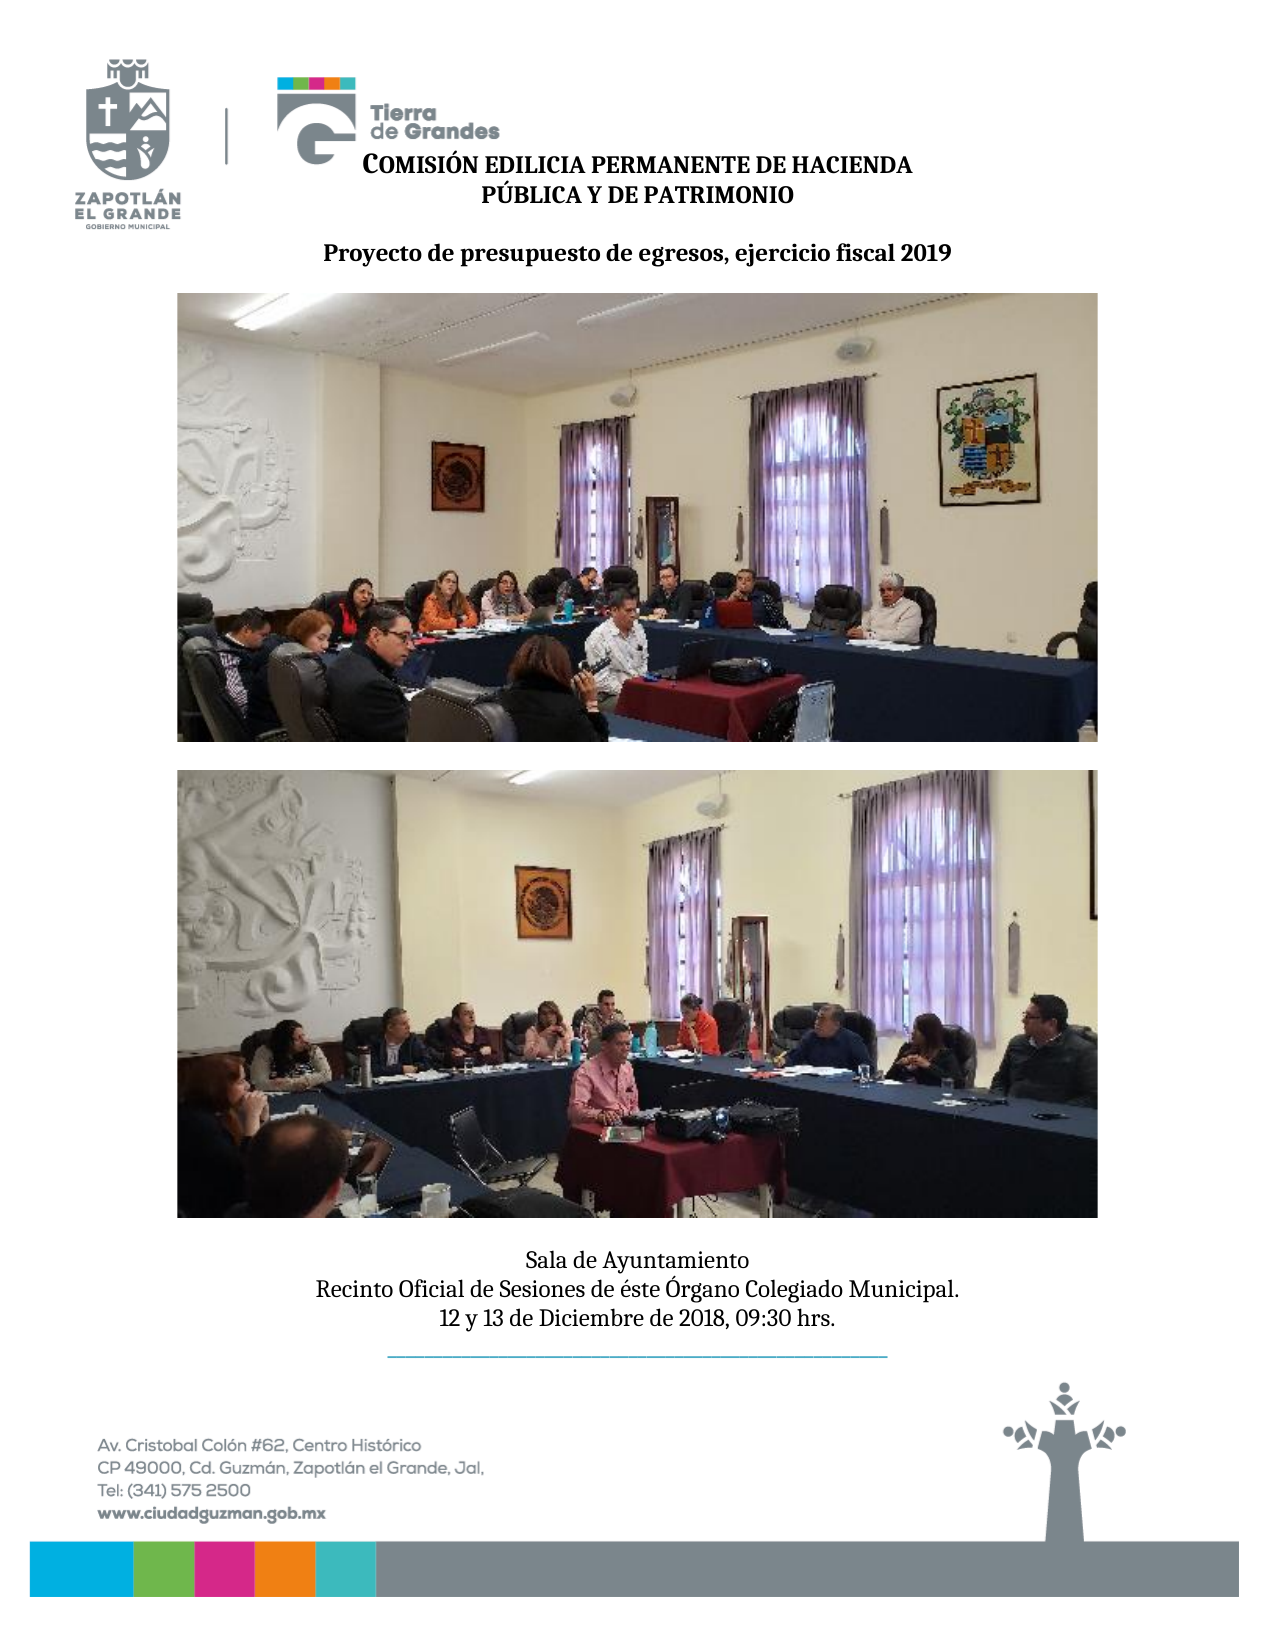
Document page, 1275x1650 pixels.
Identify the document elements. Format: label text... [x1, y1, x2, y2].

text PÚBLICA Y DE PATRIMONIO [177, 181, 1098, 210]
text Recinto Oficial de Sesiones de éste Órgano Colegiado Municipal. [177, 1275, 1098, 1304]
text ______________________________________________________ [177, 1332, 1098, 1361]
picture [0, 0, 1275, 1650]
text COMISIÓN EDILICIA PERMANENTE DE HACIENDA [177, 148, 1098, 181]
text Sala de Ayuntamiento [177, 1246, 1098, 1275]
text Proyecto de presupuesto de egresos, ejercicio fiscal 2019 [177, 239, 1098, 267]
text 12 y 13 de Diciembre de 2018, 09:30 hrs. [177, 1304, 1098, 1332]
